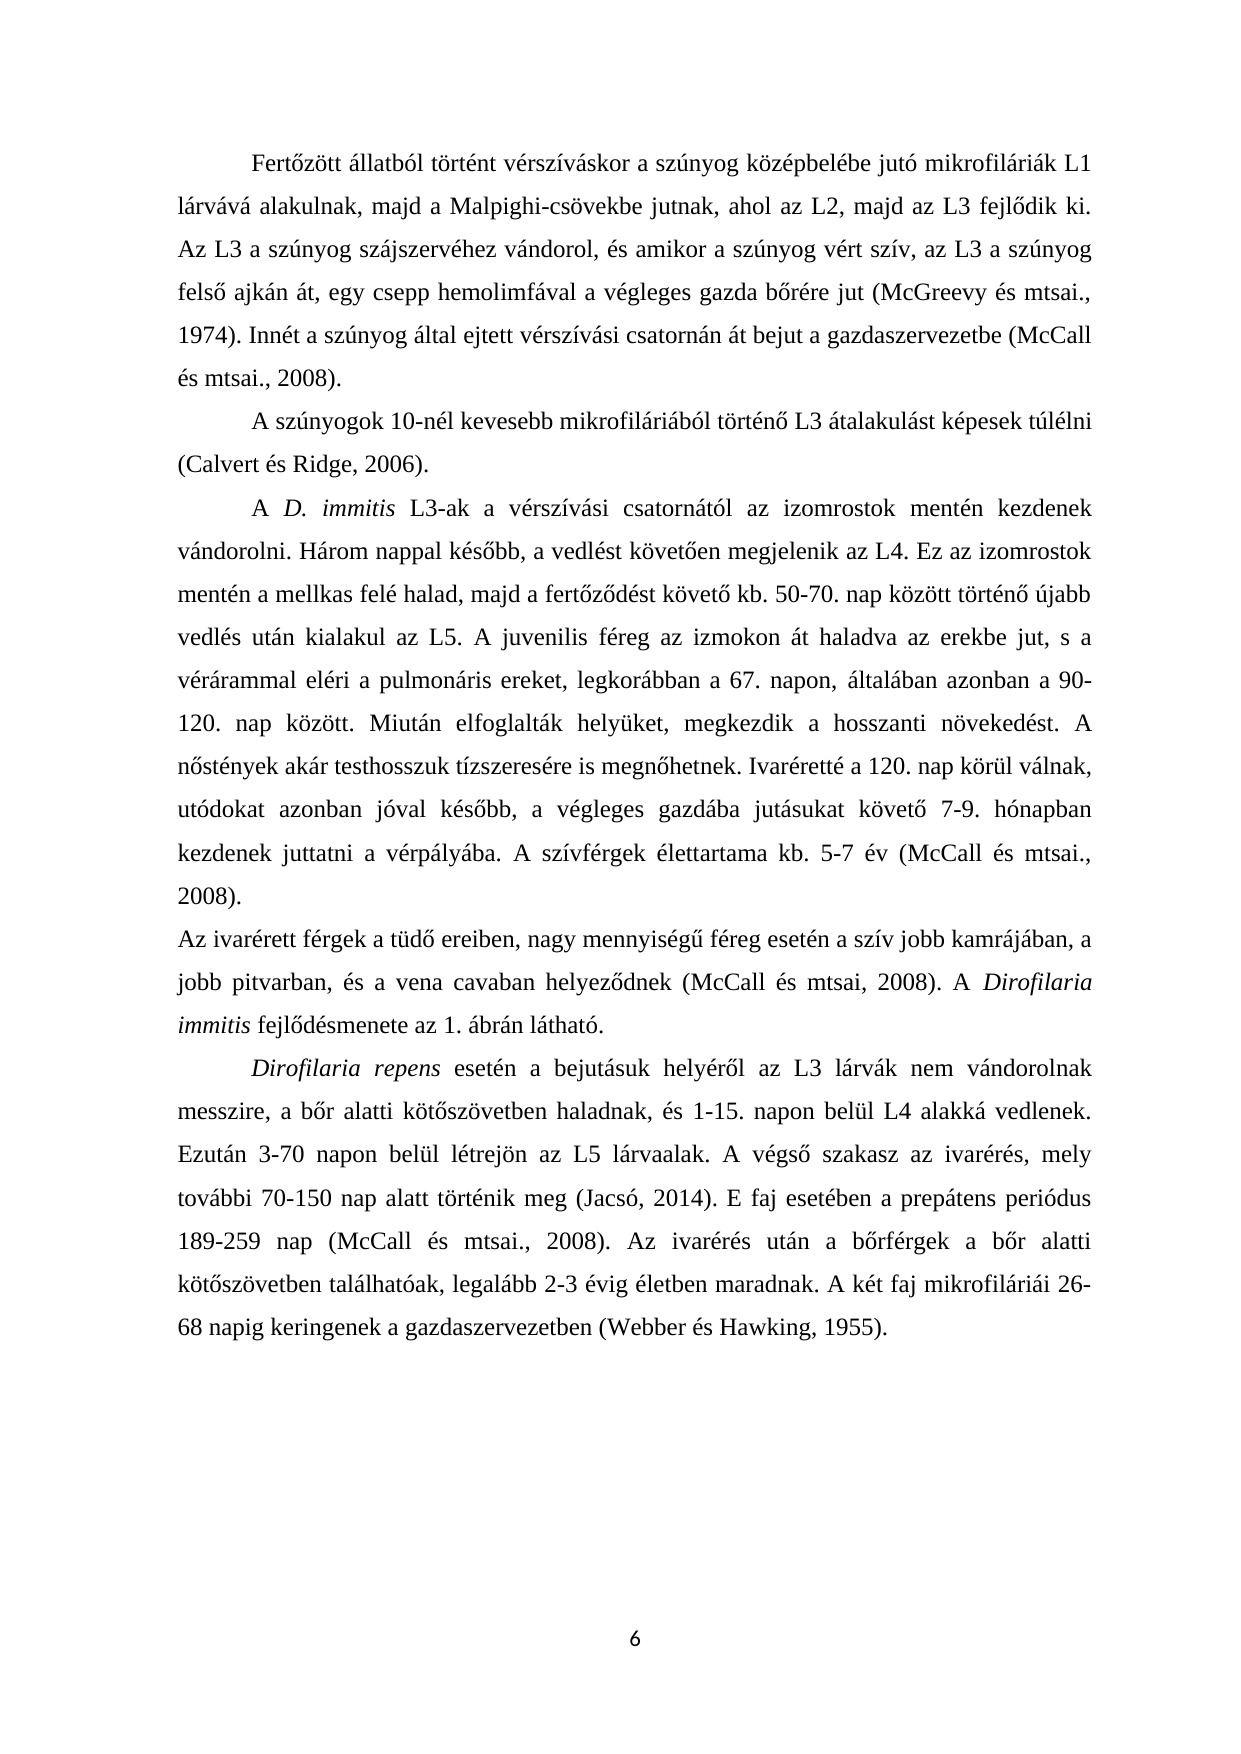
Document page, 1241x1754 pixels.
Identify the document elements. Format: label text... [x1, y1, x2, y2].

text Dirofilaria repens esetén a bejutásuk helyéről az L3 lárvák nem vándorolnak messzire, a bőr alatti kötőszövetben haladnak, és 1-15. napon belül L4 alakká vedlenek. Ezután 3-70 napon belül létrejön az L5 lárvaalak. A végső szakasz az ivarérés, mely további 70-150 nap alatt történik meg (Jacsó, 2014). E faj esetében a prepátens periódus 189-259 nap (McCall és mtsai., 2008). Az ivarérés után a bőrférgek a bőr alatti kötőszövetben találhatóak, legalább 2-3 évig életben maradnak. A két faj mikrofiláriái 26-68 napig keringenek a gazdaszervezetben (Webber és Hawking, 1955). [177, 1053, 1092, 1341]
text A szúnyogok 10-nél kevesebb mikrofiláriából történő L3 átalakulást képesek túlélni (Calvert és Ridge, 2006). [177, 406, 1092, 478]
text Fertőzött állatból történt vérszíváskor a szúnyog középbelébe jutó mikrofiláriák L1 lárvává alakulnak, majd a Malpighi-csövekbe jutnak, ahol az L2, majd az L3 fejlődik ki. Az L3 a szúnyog szájszervéhez vándorol, és amikor a szúnyog vért szív, az L3 a szúnyog felső ajkán át, egy csepp hemolimfával a végleges gazda bőrére jut (McGreevy és mtsai., 1974). Innét a szúnyog által ejtett vérszívási csatornán át bejut a gazdaszervezetbe (McCall és mtsai., 2008). [177, 148, 1092, 392]
text Az ivarérett férgek a tüdő ereiben, nagy mennyiségű féreg esetén a szív jobb kamrájában, a jobb pitvarban, és a vena cavaban helyeződnek (McCall és mtsai, 2008). A Dirofilaria immitis fejlődésmenete az 1. ábrán látható. [177, 924, 1092, 1039]
text A D. immitis L3-ak a vérszívási csatornától az izomrostok mentén kezdenek vándorolni. Három nappal később, a vedlést követően megjelenik az L4. Ez az izomrostok mentén a mellkas felé halad, majd a fertőződést követő kb. 50-70. nap között történő újabb vedlés után kialakul az L5. A juvenilis féreg az izmokon át haladva az erekbe jut, s a vérárammal eléri a pulmonáris ereket, legkorábban a 67. napon, általában azonban a 90-120. nap között. Miután elfoglalták helyüket, megkezdik a hosszanti növekedést. A nőstények akár testhosszuk tízszeresére is megnőhetnek. Ivaréretté a 120. nap körül válnak, utódokat azonban jóval később, a végleges gazdába jutásukat követő 7-9. hónapban kezdenek juttatni a vérpályába. A szívférgek élettartama kb. 5-7 év (McCall és mtsai., 2008). [177, 493, 1092, 909]
